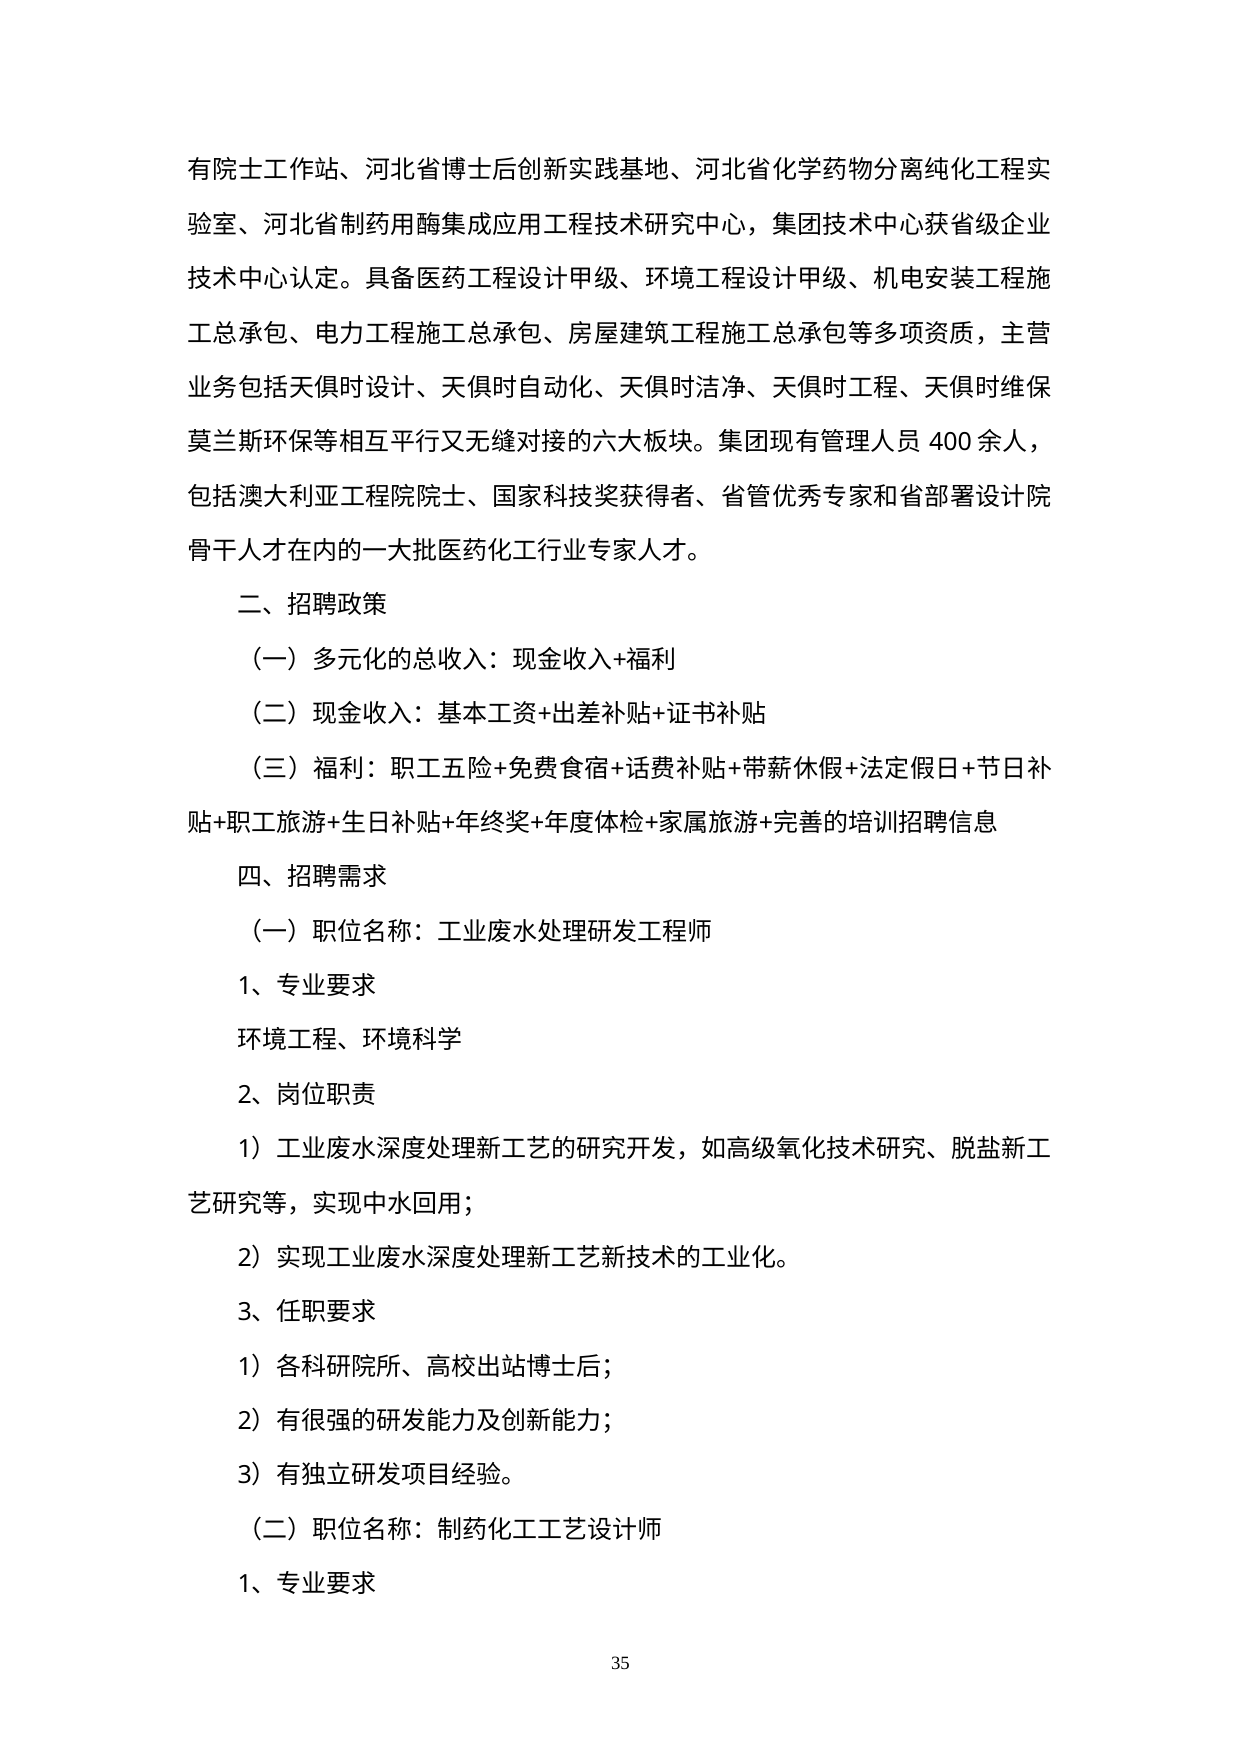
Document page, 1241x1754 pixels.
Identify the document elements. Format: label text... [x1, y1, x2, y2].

text 2）实现工业废水深度处理新工艺新技术的工业化。 [187, 1237, 1053, 1274]
text 1、专业要求 [187, 1564, 1053, 1600]
list 专业要求 [187, 966, 1053, 1002]
text 1）各科研院所、高校出站博士后； [187, 1346, 1053, 1382]
text 环境工程、环境科学 [187, 1020, 1053, 1056]
text 3）有独立研发项目经验。 [187, 1455, 1053, 1491]
text 1）工业废水深度处理新工艺的研究开发，如高级氧化技术研究、脱盐新工艺研究等，实现中水回用； [187, 1129, 1053, 1219]
text 2、岗位职责 [187, 1074, 1053, 1111]
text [187, 150, 1053, 567]
list 招聘政策 [187, 585, 1053, 621]
text （三）福利：职工五险+免费食宿+话费补贴+带薪休假+法定假日+节日补贴+职工旅游+生日补贴+年终奖+年度体检+家属旅游+完善的培训招聘信息 [187, 748, 1053, 839]
list 职位名称：工业废水处理研发工程师 [187, 911, 1053, 947]
text （二）现金收入：基本工资+出差补贴+证书补贴 [187, 694, 1053, 730]
text （一）多元化的总收入：现金收入+福利 [187, 639, 1053, 676]
text 四、招聘需求 [187, 857, 1053, 893]
text 3、任职要求 [187, 1292, 1053, 1328]
text （二）职位名称：制药化工工艺设计师 [187, 1509, 1053, 1546]
text 2）有很强的研发能力及创新能力； [187, 1401, 1053, 1437]
